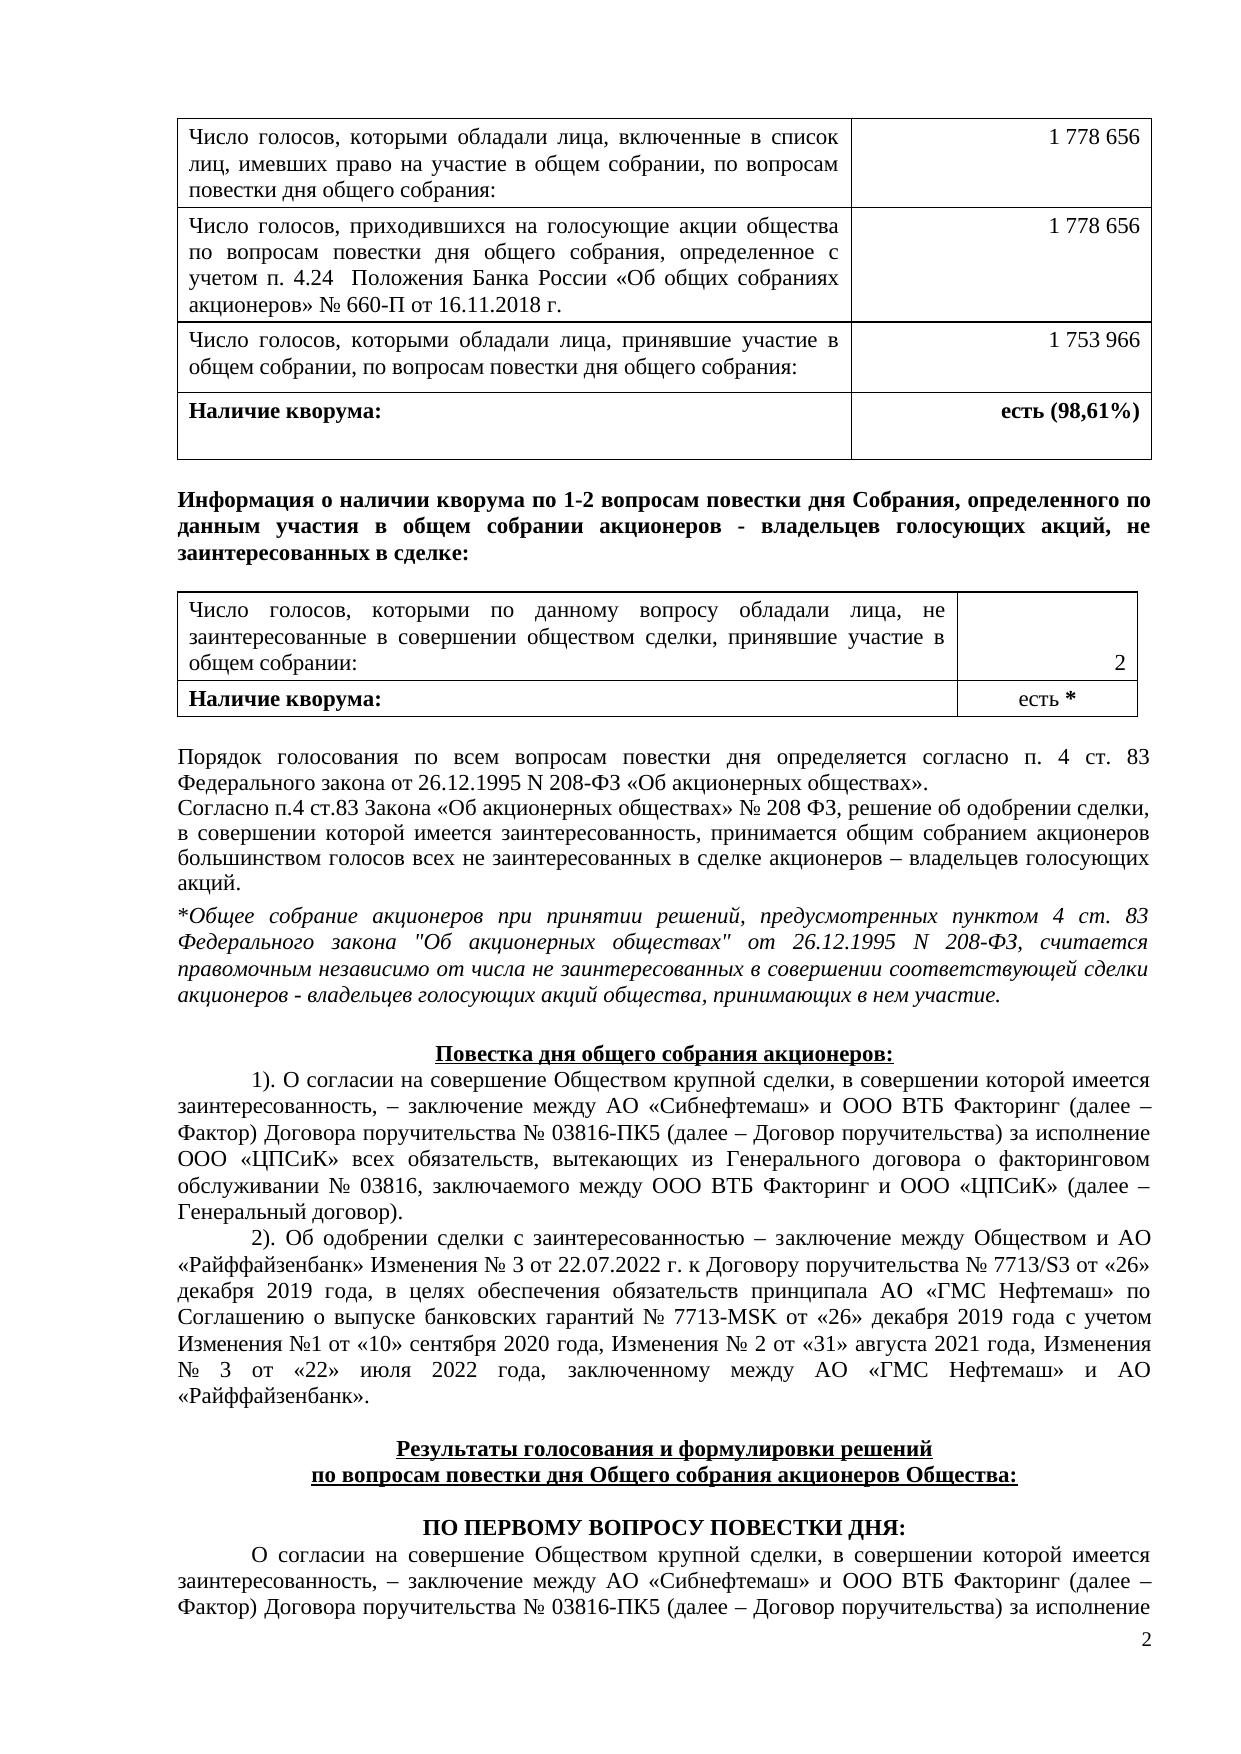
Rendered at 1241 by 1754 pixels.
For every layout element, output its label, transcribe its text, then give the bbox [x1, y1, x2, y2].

table_cell Число голосов, которыми обладали лица, включенные в список лиц, имевших право на участие в общем собрании, по вопросам повестки дня общего собрания: [178, 119, 851, 207]
table_cell 1 778 656 [852, 208, 1151, 321]
table_cell 1 778 656 [852, 119, 1151, 207]
table_cell есть (98,61%) [852, 393, 1151, 458]
text Информация о наличии кворума по 1-2 вопросам повестки дня Собрания, определенного по данным участия в общем собрании акционеров - владельцев голосующих акций, не заинтересованных в сделке: [177, 486, 1152, 565]
text Повестка дня общего собрания акционеров: [177, 1040, 1152, 1066]
table_cell есть * [958, 681, 1137, 716]
text *Общее собрание акционеров при принятии решений, предусмотренных пунктом 4 ст. 83 Федерального закона "Об акционерных обществах" от 26.12.1995 N 208-ФЗ, считается правомочным независимо от числа не заинтересованных в совершении соответствующей сделки акционеров - владельцев голосующих акций общества, принимающих в нем участие. [177, 902, 1152, 1007]
table_cell Наличие кворума: [178, 681, 957, 716]
table_header Число голосов, которыми по данному вопросу обладали лица, не заинтересованные в совершении обществом сделки, принявшие участие в общем собрании: [178, 593, 957, 680]
text Порядок голосования по всем вопросам повестки дня определяется согласно п. 4 ст. 83 Федерального закона от 26.12.1995 N 208-ФЗ «Об акционерных обществах». [177, 743, 1152, 796]
table_cell Число голосов, которыми обладали лица, принявшие участие в общем собрании, по вопросам повестки дня общего собрания: [178, 323, 851, 392]
text по вопросам повестки дня Общего собрания акционеров Общества: [177, 1462, 1152, 1488]
table_cell Наличие кворума: [178, 393, 851, 458]
text Согласно п.4 ст.83 Закона «Об акционерных обществах» № 208 ФЗ, решение об одобрении сделки, в совершении которой имеется заинтересованность, принимается общим собранием акционеров большинством голосов всех не заинтересованных в сделке акционеров – владельцев голосующих акций. [177, 796, 1152, 896]
table_cell Число голосов, приходившихся на голосующие акции общества по вопросам повестки дня общего собрания, определенное с учетом п. 4.24 Положения Банка России «Об общих собраниях акционеров» № 660-П от 16.11.2018 г. [178, 208, 851, 321]
text ПО ПЕРВОМУ ВОПРОСУ ПОВЕСТКИ ДНЯ: [177, 1514, 1152, 1541]
text 2). Об одобрении сделки с заинтересованностью – заключение между Обществом и АО «Райффайзенбанк» Изменения № 3 от 22.07.2022 г. к Договору поручительства № 7713/S3 от «26» декабря 2019 года, в целях обеспечения обязательств принципала АО «ГМС Нефтемаш» по Соглашению о выпуске банковских гарантий № 7713-MSK от «26» декабря 2019 года с учетом Изменения №1 от «10» сентября 2020 года, Изменения № 2 от «31» августа 2021 года, Изменения № 3 от «22» июля 2022 года, заключенному между АО «ГМС Нефтемаш» и АО «Райффайзенбанк». [177, 1224, 1152, 1409]
table_header 2 [958, 593, 1137, 680]
text 1). О согласии на совершение Обществом крупной сделки, в совершении которой имеется заинтересованность, – заключение между АО «Сибнефтемаш» и ООО ВТБ Факторинг (далее – Фактор) Договора поручительства № 03816-ПК5 (далее – Договор поручительства) за исполнение ООО «ЦПСиК» всех обязательств, вытекающих из Генерального договора о факторинговом обслуживании № 03816, заключаемого между ООО ВТБ Факторинг и ООО «ЦПСиК» (далее – Генеральный договор). [177, 1066, 1152, 1224]
text Результаты голосования и формулировки решений [177, 1435, 1152, 1462]
table_cell 1 753 966 [852, 323, 1151, 392]
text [177, 1541, 1152, 1620]
